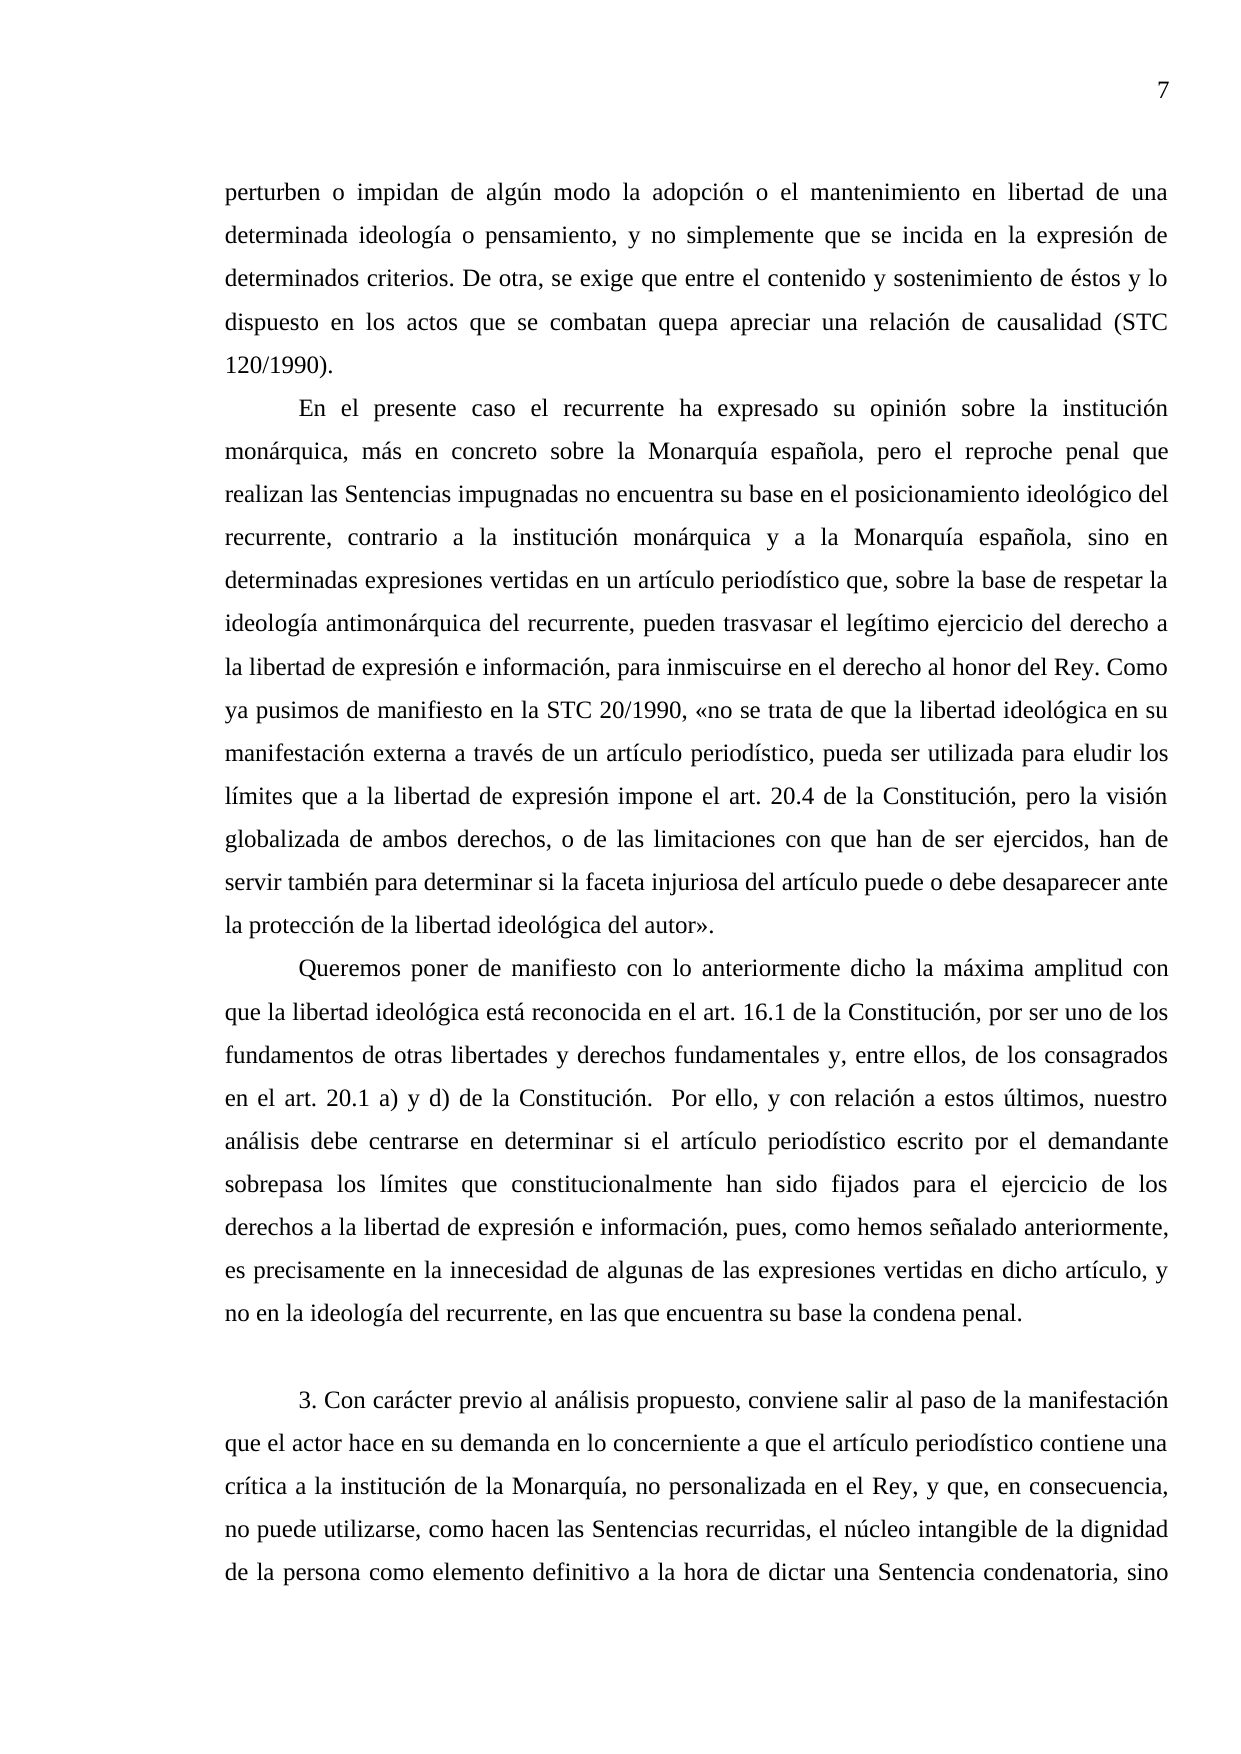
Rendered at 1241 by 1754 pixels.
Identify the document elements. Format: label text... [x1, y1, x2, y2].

text En el presente caso el recurrente ha expresado su opinión sobre la institución monárquica, más en concreto sobre la Monarquía española, pero el reproche penal que realizan las Sentencias impugnadas no encuentra su base en el posicionamiento ideológico del recurrente, contrario a la institución monárquica y a la Monarquía española, sino en determinadas expresiones vertidas en un artículo periodístico que, sobre la base de respetar la ideología antimonárquica del recurrente, pueden trasvasar el legítimo ejercicio del derecho a la libertad de expresión e información, para inmiscuirse en el derecho al honor del Rey. Como ya pusimos de manifiesto en la STC 20/1990, «no se trata de que la libertad ideológica en su manifestación externa a través de un artículo periodístico, pueda ser utilizada para eludir los límites que a la libertad de expresión impone el art. 20.4 de la Constitución, pero la visión globalizada de ambos derechos, o de las limitaciones con que han de ser ejercidos, han de servir también para determinar si la faceta injuriosa del artículo puede o debe desaparecer ante la protección de la libertad ideológica del autor». [224, 393, 1169, 939]
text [224, 1385, 1169, 1586]
text Queremos poner de manifiesto con lo anteriormente dicho la máxima amplitud con que la libertad ideológica está reconocida en el art. 16.1 de la Constitución, por ser uno de los fundamentos de otras libertades y derechos fundamentales y, entre ellos, de los consagrados en el art. 20.1 a) y d) de la Constitución. Por ello, y con relación a estos últimos, nuestro análisis debe centrarse en determinar si el artículo periodístico escrito por el demandante sobrepasa los límites que constitucionalmente han sido fijados para el ejercicio de los derechos a la libertad de expresión e información, pues, como hemos señalado anteriormente, es precisamente en la innecesidad de algunas de las expresiones vertidas en dicho artículo, y no en la ideología del recurrente, en las que encuentra su base la condena penal. [224, 953, 1169, 1327]
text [224, 177, 1169, 378]
